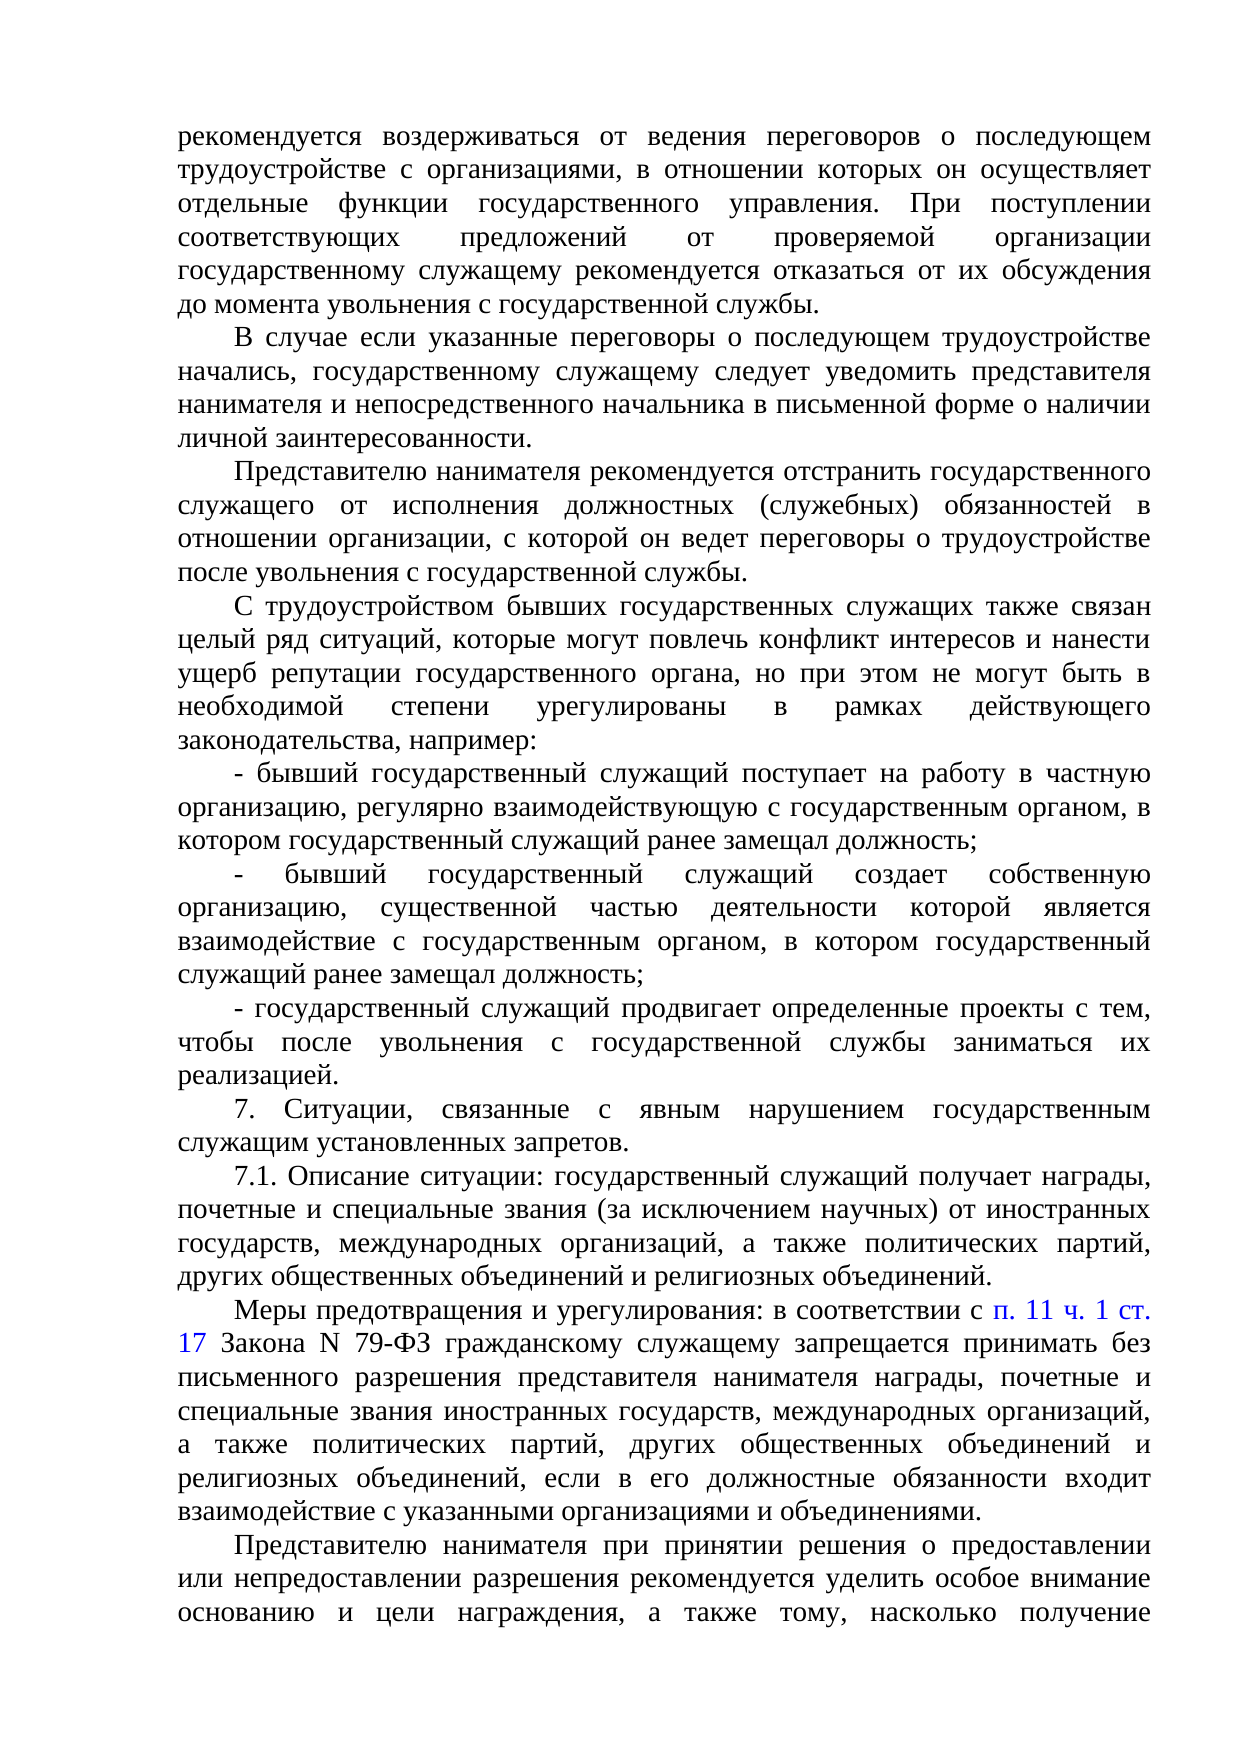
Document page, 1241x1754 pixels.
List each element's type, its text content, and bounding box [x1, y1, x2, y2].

text - бывший государственный служащий поступает на работу в частную организацию, регулярно взаимодействующую с государственным органом, в котором государственный служащий ранее замещал должность; [177, 755, 1152, 856]
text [177, 118, 1152, 319]
text С трудоустройством бывших государственных служащих также связан целый ряд ситуаций, которые могут повлечь конфликт интересов и нанести ущерб репутации государственного органа, но при этом не могут быть в необходимой степени урегулированы в рамках действующего законодательства, например: [177, 588, 1152, 755]
text - государственный служащий продвигает определенные проекты с тем, чтобы после увольнения с государственной службы заниматься их реализацией. [177, 990, 1152, 1091]
text - бывший государственный служащий создает собственную организацию, существенной частью деятельности которой является взаимодействие с государственным органом, в котором государственный служащий ранее замещал должность; [177, 856, 1152, 990]
text 7.1. Описание ситуации: государственный служащий получает награды, почетные и специальные звания (за исключением научных) от иностранных государств, международных организаций, а также политических партий, других общественных объединений и религиозных объединений. [177, 1158, 1152, 1292]
text Представителю нанимателя рекомендуется отстранить государственного служащего от исполнения должностных (служебных) обязанностей в отношении организации, с которой он ведет переговоры о трудоустройстве после увольнения с государственной службы. [177, 453, 1152, 588]
text В случае если указанные переговоры о последующем трудоустройстве начались, государственному служащему следует уведомить представителя нанимателя и непосредственного начальника в письменной форме о наличии личной заинтересованности. [177, 319, 1152, 453]
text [177, 1527, 1152, 1627]
text Меры предотвращения и урегулирования: в соответствии с п. 11 ч. 1 ст. 17 Закона N 79-ФЗ гражданскому служащему запрещается принимать без письменного разрешения представителя нанимателя награды, почетные и специальные звания иностранных государств, международных организаций, а также политических партий, других общественных объединений и религиозных объединений, если в его должностные обязанности входит взаимодействие с указанными организациями и объединениями. [177, 1292, 1152, 1527]
text 7. Ситуации, связанные с явным нарушением государственным служащим установленных запретов. [177, 1091, 1152, 1158]
